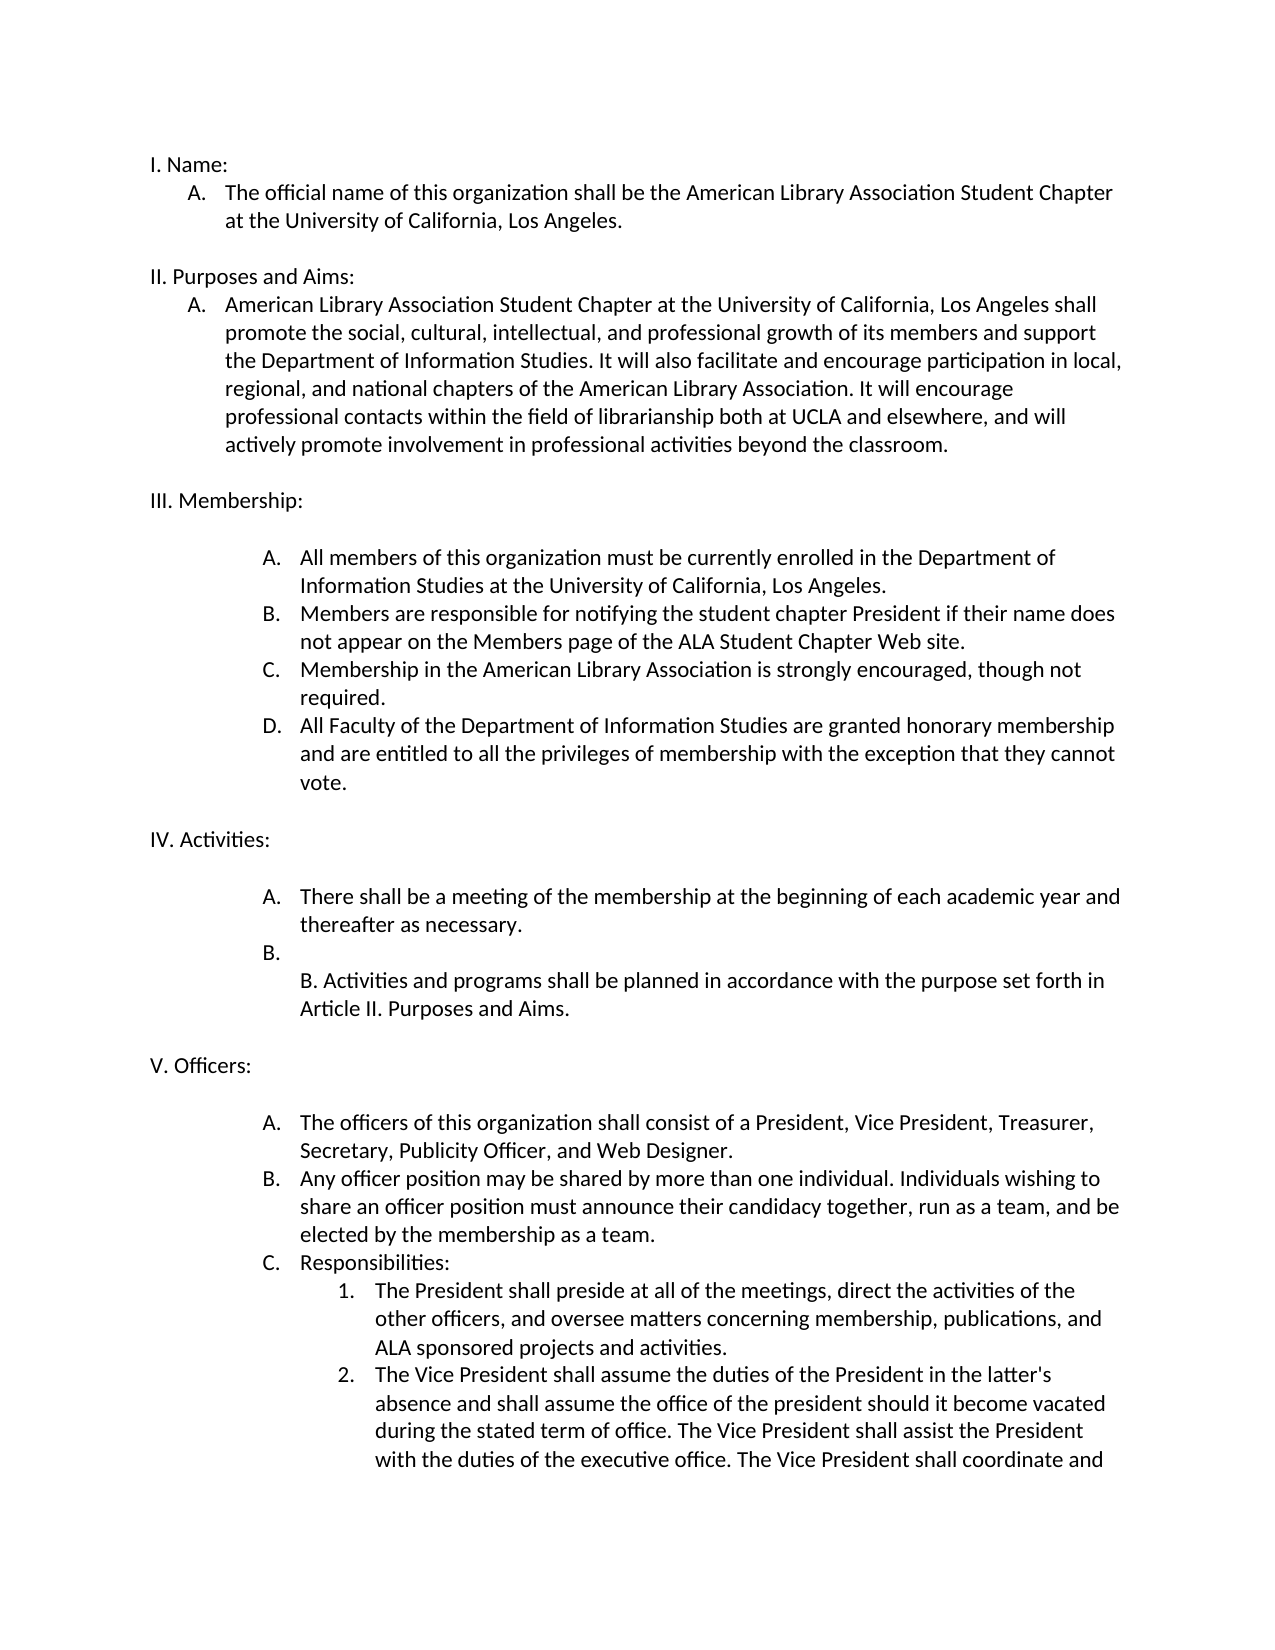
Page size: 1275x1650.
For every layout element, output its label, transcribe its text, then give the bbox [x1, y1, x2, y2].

list B. Activities and programs shall be planned in accordance with the purpose set forth in Article II. Purposes and Aims. [262, 938, 1125, 1022]
list Responsibilities: [262, 1248, 1125, 1277]
list All Faculty of the Department of Information Studies are granted honorary membership and are entitled to all the privileges of membership with the exception that they cannot vote. [262, 712, 1125, 796]
text V. Officers: [150, 1051, 1125, 1079]
text III. Membership: [150, 486, 1125, 514]
text I. Name: [150, 150, 1125, 178]
list The official name of this organization shall be the American Library Association Student Chapter at the University of California, Los Angeles. [187, 178, 1125, 234]
list Any officer position may be shared by more than one individual. Individuals wishing to share an officer position must announce their candidacy together, run as a team, and be elected by the membership as a team. [262, 1164, 1125, 1248]
text IV. Activities: [150, 825, 1125, 853]
list There shall be a meeting of the membership at the beginning of each academic year and thereafter as necessary. [262, 882, 1125, 938]
list The officers of this organization shall consist of a President, Vice President, Treasurer, Secretary, Publicity Officer, and Web Designer. [262, 1108, 1125, 1164]
text II. Purposes and Aims: [150, 262, 1125, 290]
list Members are responsible for notifying the student chapter President if their name does not appear on the Members page of the ALA Student Chapter Web site. [262, 599, 1125, 656]
list Membership in the American Library Association is strongly encouraged, though not required. [262, 656, 1125, 712]
list The President shall preside at all of the meetings, direct the activities of the other officers, and oversee matters concerning membership, publications, and ALA sponsored projects and activities. [337, 1277, 1125, 1361]
list All members of this organization must be currently enrolled in the Department of Information Studies at the University of California, Los Angeles. [262, 543, 1125, 599]
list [337, 1361, 1125, 1473]
list American Library Association Student Chapter at the University of California, Los Angeles shall promote the social, cultural, intellectual, and professional growth of its members and support the Department of Information Studies. It will also facilitate and encourage participation in local, regional, and national chapters of the American Library Association. It will encourage professional contacts within the field of librarianship both at UCLA and elsewhere, and will actively promote involvement in professional activities beyond the classroom. [187, 290, 1125, 458]
